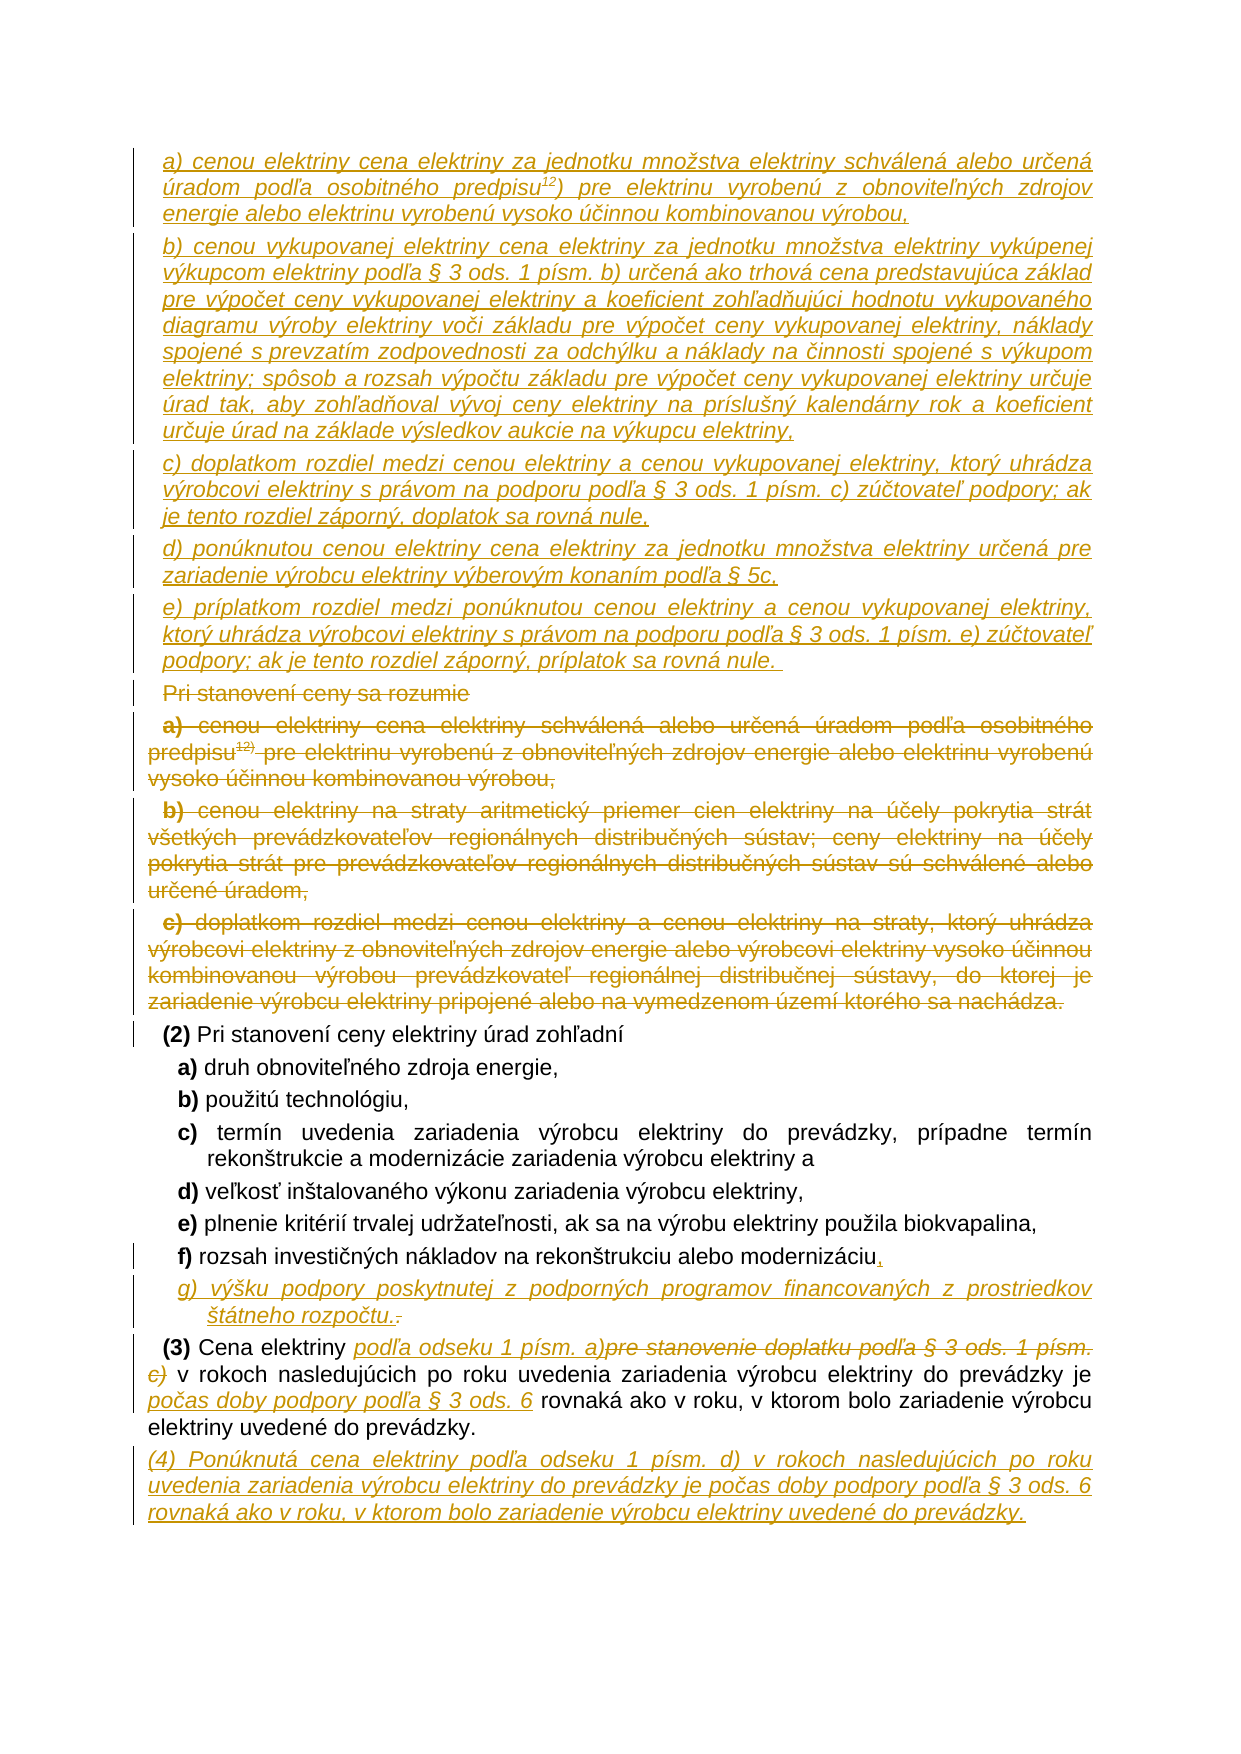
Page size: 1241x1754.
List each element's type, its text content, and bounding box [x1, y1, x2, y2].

text c) termín uvedenia zariadenia výrobcu elektriny do prevádzky, prípadne termín rekonštrukcie a modernizácie zariadenia výrobcu elektriny a [177, 1119, 1093, 1171]
text f) rozsah investičných nákladov na rekonštrukciu alebo modernizáciu [177, 1243, 1093, 1269]
text (3) Cena elektriny v rokoch nasledujúcich po roku uvedenia zariadenia výrobcu elektriny do prevádzky je rovnaká ako v roku, v ktorom bolo zariadenie výrobcu elektriny uvedené do prevádzky. [148, 1334, 1093, 1440]
text a) druh obnoviteľného zdroja energie, [177, 1053, 1093, 1080]
text d) veľkosť inštalovaného výkonu zariadenia výrobcu elektriny, [177, 1178, 1093, 1204]
text (2) Pri stanovení ceny elektriny úrad zohľadní [148, 1021, 1093, 1047]
text e) plnenie kritérií trvalej udržateľnosti, ak sa na výrobu elektriny použila biokvapalina, [177, 1210, 1093, 1237]
text b) použitú technológiu, [177, 1086, 1093, 1112]
